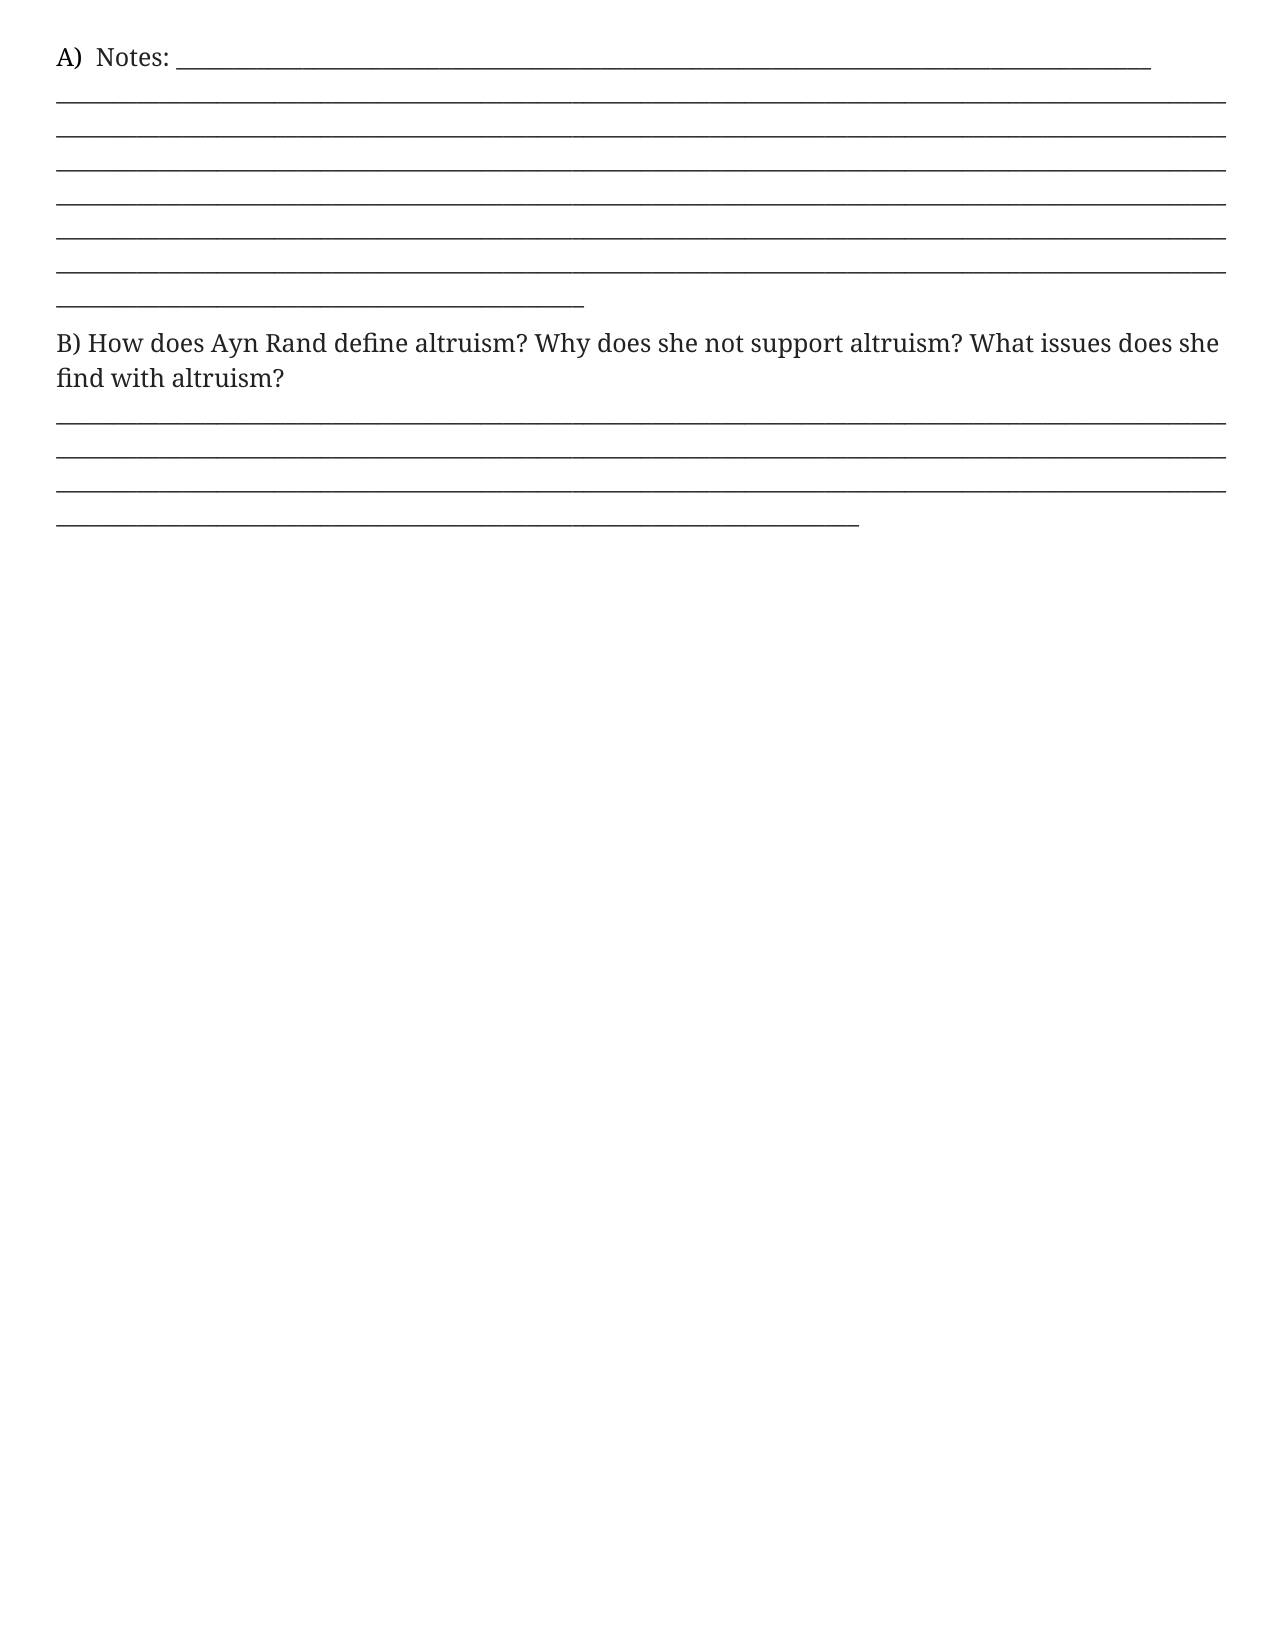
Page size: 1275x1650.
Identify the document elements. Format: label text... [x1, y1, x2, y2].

text __________________________________________________________________________________________________________________________________________________________________________________________________________________________________________________________________________________________________________________________________________________________________________________________________________________________________________________________________________________________________________________________________________________________________________________________________________________________________________________________________________________ B) How does Ayn Rand define altruism? Why does she not support altruism? What issues does she find with altruism? ________________________________________________________________________________________________________________________________________________________________________________________________________________________________________________________________________________________________________________________________________________________________________________________ [56, 73, 1237, 531]
text A) Notes: _____________________________________________________________________________________ [56, 28, 1237, 73]
